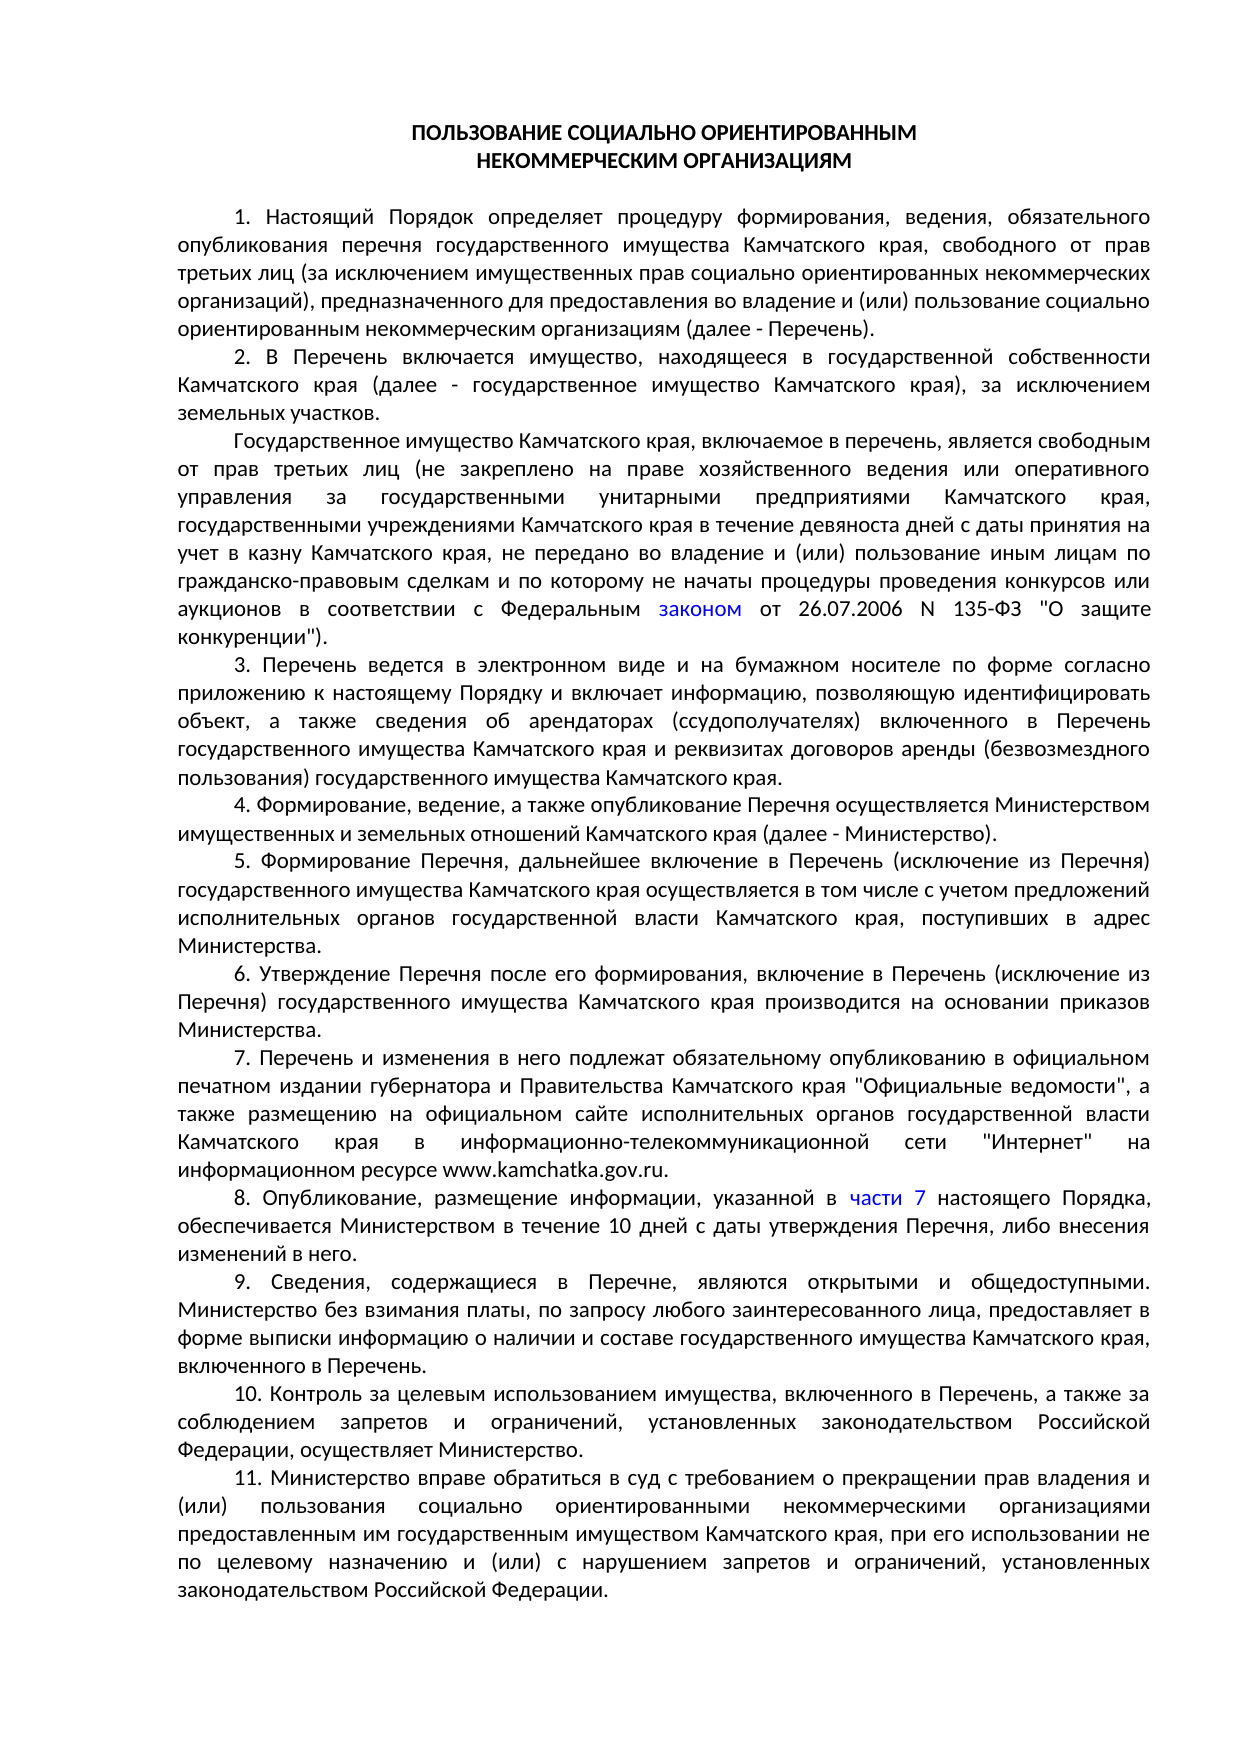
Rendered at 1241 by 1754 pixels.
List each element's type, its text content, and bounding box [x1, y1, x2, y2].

text 5. Формирование Перечня, дальнейшее включение в Перечень (исключение из Перечня) государственного имущества Камчатского края осуществляется в том числе с учетом предложений исполнительных органов государственной власти Камчатского края, поступивших в адрес Министерства. [177, 847, 1152, 959]
text 10. Контроль за целевым использованием имущества, включенного в Перечень, а также за соблюдением запретов и ограничений, установленных законодательством Российской Федерации, осуществляет Министерство. [177, 1379, 1152, 1463]
text 3. Перечень ведется в электронном виде и на бумажном носителе по форме согласно приложению к настоящему Порядку и включает информацию, позволяющую идентифицировать объект, а также сведения об арендаторах (ссудополучателях) включенного в Перечень государственного имущества Камчатского края и реквизитах договоров аренды (безвозмездного пользования) государственного имущества Камчатского края. [177, 651, 1152, 791]
text 7. Перечень и изменения в него подлежат обязательному опубликованию в официальном печатном издании губернатора и Правительства Камчатского края "Официальные ведомости", а также размещению на официальном сайте исполнительных органов государственной власти Камчатского края в информационно-телекоммуникационной сети "Интернет" на информационном ресурсе www.kamchatka.gov.ru. [177, 1043, 1152, 1183]
text Государственное имущество Камчатского края, включаемое в перечень, является свободным от прав третьих лиц (не закреплено на праве хозяйственного ведения или оперативного управления за государственными унитарными предприятиями Камчатского края, государственными учреждениями Камчатского края в течение девяноста дней с даты принятия на учет в казну Камчатского края, не передано во владение и (или) пользование иным лицам по гражданско-правовым сделкам и по которому не начаты процедуры проведения конкурсов или аукционов в соответствии с Федеральным законом от 26.07.2006 N 135-ФЗ "О защите конкуренции"). [177, 426, 1152, 651]
title ПОЛЬЗОВАНИЕ СОЦИАЛЬНО ОРИЕНТИРОВАННЫМ [177, 118, 1152, 146]
text 2. В Перечень включается имущество, находящееся в государственной собственности Камчатского края (далее - государственное имущество Камчатского края), за исключением земельных участков. [177, 342, 1152, 426]
text 1. Настоящий Порядок определяет процедуру формирования, ведения, обязательного опубликования перечня государственного имущества Камчатского края, свободного от прав третьих лиц (за исключением имущественных прав социально ориентированных некоммерческих организаций), предназначенного для предоставления во владение и (или) пользование социально ориентированным некоммерческим организациям (далее - Перечень). [177, 202, 1152, 342]
text 8. Опубликование, размещение информации, указанной в части 7 настоящего Порядка, обеспечивается Министерством в течение 10 дней с даты утверждения Перечня, либо внесения изменений в него. [177, 1183, 1152, 1267]
text 11. Министерство вправе обратиться в суд с требованием о прекращении прав владения и (или) пользования социально ориентированными некоммерческими организациями предоставленным им государственным имуществом Камчатского края, при его использовании не по целевому назначению и (или) с нарушением запретов и ограничений, установленных законодательством Российской Федерации. [177, 1463, 1152, 1603]
title НЕКОММЕРЧЕСКИМ ОРГАНИЗАЦИЯМ [177, 146, 1152, 174]
text 4. Формирование, ведение, а также опубликование Перечня осуществляется Министерством имущественных и земельных отношений Камчатского края (далее - Министерство). [177, 791, 1152, 847]
text 6. Утверждение Перечня после его формирования, включение в Перечень (исключение из Перечня) государственного имущества Камчатского края производится на основании приказов Министерства. [177, 959, 1152, 1043]
text 9. Сведения, содержащиеся в Перечне, являются открытыми и общедоступными. Министерство без взимания платы, по запросу любого заинтересованного лица, предоставляет в форме выписки информацию о наличии и составе государственного имущества Камчатского края, включенного в Перечень. [177, 1267, 1152, 1379]
